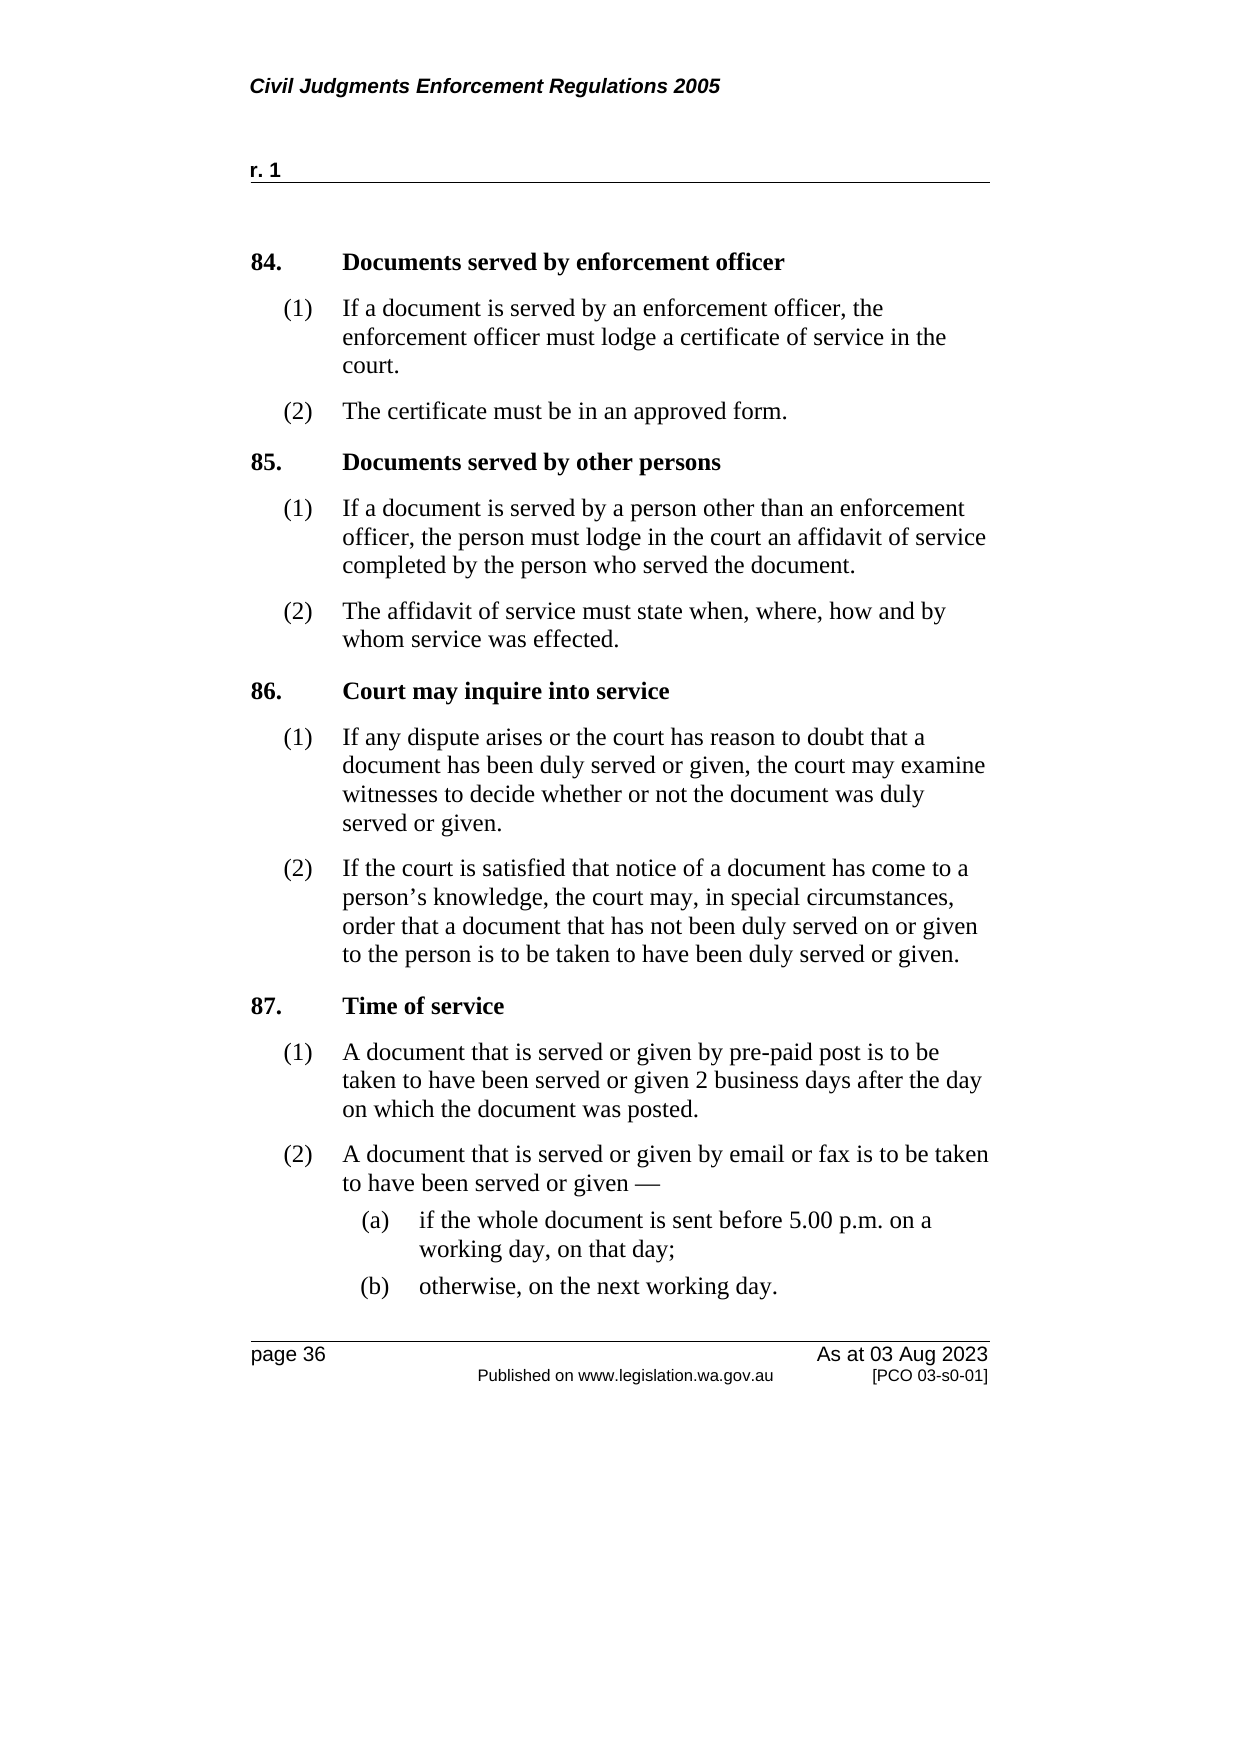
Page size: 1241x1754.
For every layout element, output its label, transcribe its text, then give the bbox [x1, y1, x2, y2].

text (2) If the court is satisfied that notice of a document has come to a person’s knowledge, the court may, in special circumstances, order that a document that has not been duly served on or given to the person is to be taken to have been duly served or given. [251, 853, 990, 968]
text (1) If a document is served by a person other than an enforcement officer, the person must lodge in the court an affidavit of service completed by the person who served the document. [251, 493, 990, 579]
text (1) A document that is served or given by pre-paid post is to be taken to have been served or given 2 business days after the day on which the document was posted. [251, 1037, 990, 1123]
text (a) if the whole document is sent before 5.00 p.m. on a working day, on that day; [251, 1205, 990, 1263]
text (1) If any dispute arises or the court has reason to doubt that a document has been duly served or given, the court may examine witnesses to decide whether or not the document was duly served or given. [251, 722, 990, 837]
text (2) The affidavit of service must state when, where, how and by whom service was effected. [251, 596, 990, 653]
text (2) The certificate must be in an approved form. [251, 396, 990, 424]
subtitle 86. Court may inquire into service [251, 676, 990, 705]
subtitle 85. Documents served by other persons [251, 447, 990, 476]
text (b) otherwise, on the next working day. [251, 1271, 990, 1300]
text (2) A document that is served or given by email or fax is to be taken to have been served or given — [251, 1139, 990, 1197]
subtitle 84. Documents served by enforcement officer [251, 247, 990, 276]
subtitle 87. Time of service [251, 991, 990, 1020]
text (1) If a document is served by an enforcement officer, the enforcement officer must lodge a certificate of service in the court. [251, 293, 990, 379]
